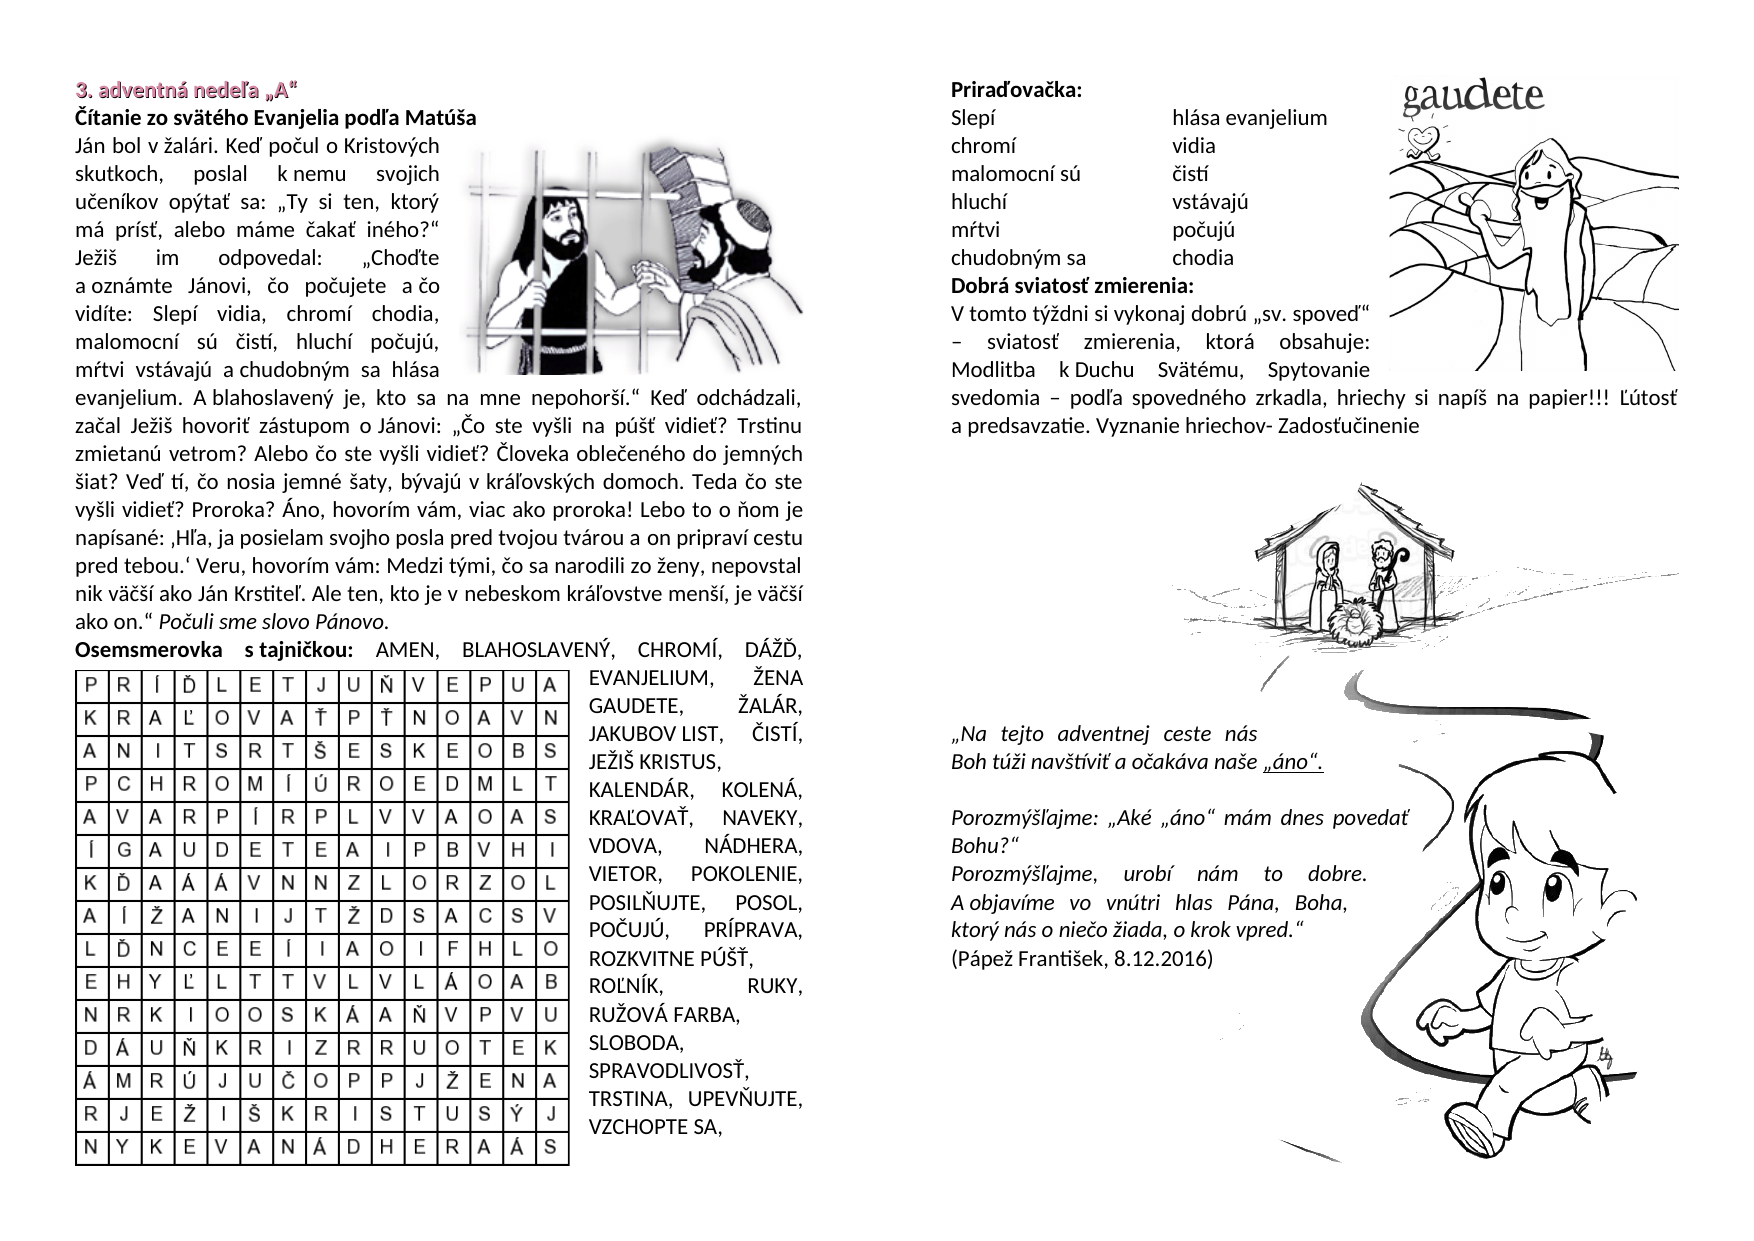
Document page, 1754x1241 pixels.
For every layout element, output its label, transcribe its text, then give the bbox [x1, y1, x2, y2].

text V tomto týždni si vykonaj dobrú „sv. spoveď“ – sviatosť zmierenia, ktorá obsahuje: Modlitba k Duchu Svätému, Spytovanie svedomia – podľa spovedného zrkadla, hriechy si napíš na papier!!! Ľútosť a predsavzatie. Vyznanie hriechov- Zadosťučinenie [951, 299, 1679, 439]
picture [458, 131, 804, 375]
text 3. adventná nedeľa „A“ [75, 75, 803, 103]
text mŕtvi počujú [951, 215, 1389, 243]
text Čítanie zo svätého Evanjelia podľa Matúša [75, 103, 803, 131]
text Dobrá sviatosť zmierenia: [951, 271, 1389, 299]
text chromí vidia [951, 131, 1389, 159]
text (Pápež František, 8.12.2016) [951, 859, 1679, 888]
text Porozmýšľajme: „Aké „áno“ mám dnes povedať Bohu?“ [951, 776, 1679, 803]
text „Na tejto adventnej ceste nás Boh túži navštíviť a očakáva naše „áno“. [951, 719, 1679, 747]
text Slepí hlása evanjelium [951, 103, 1389, 131]
text malomocní sú čistí [951, 159, 1389, 187]
text Priraďovačka: [951, 75, 1389, 103]
text Ján bol v žalári. Keď počul o Kristových skutkoch, poslal k nemu svojich učeníkov opýtať sa: „Ty si ten, ktorý má prísť, alebo máme čakať iného?“ Ježiš im odpovedal: „Choďte a oznámte Jánovi, čo počujete a čo vidíte: Slepí vidia, chromí chodia, malomocní sú čistí, hluchí počujú, mŕtvi vstávajú a chudobným sa hlása evanjelium. A blahoslavený je, kto sa na mne nepohorší.“ Keď odchádzali, začal Ježiš hovoriť zástupom o Jánovi: „Čo ste vyšli na púšť vidieť? Trstinu zmietanú vetrom? Alebo čo ste vyšli vidieť? Človeka oblečeného do jemných šiat? Veď tí, čo nosia jemné šaty, bývajú v kráľovských domoch. Teda čo ste vyšli vidieť? Proroka? Áno, hovorím vám, viac ako proroka! Lebo to o ňom je napísané: ‚Hľa, ja posielam svojho posla pred tvojou tvárou a on pripraví cestu pred tebou.‘ Veru, hovorím vám: Medzi tými, čo sa narodili zo ženy, nepovstal nik väčší ako Ján Krstiteľ. Ale ten, kto je v nebeskom kráľovstve menší, je väčší ako on.“ Počuli sme slovo Pánovo. [75, 131, 803, 635]
text chudobným sa chodia [951, 243, 1389, 271]
picture [1389, 75, 1679, 371]
text Porozmýšľajme, urobí nám to dobre. A objavíme vo vnútri hlas Pána, Boha, ktorý nás o niečo žiada, o krok vpred.“ [951, 803, 1679, 859]
text hluchí vstávajú [951, 187, 1389, 215]
picture [75, 670, 570, 1166]
